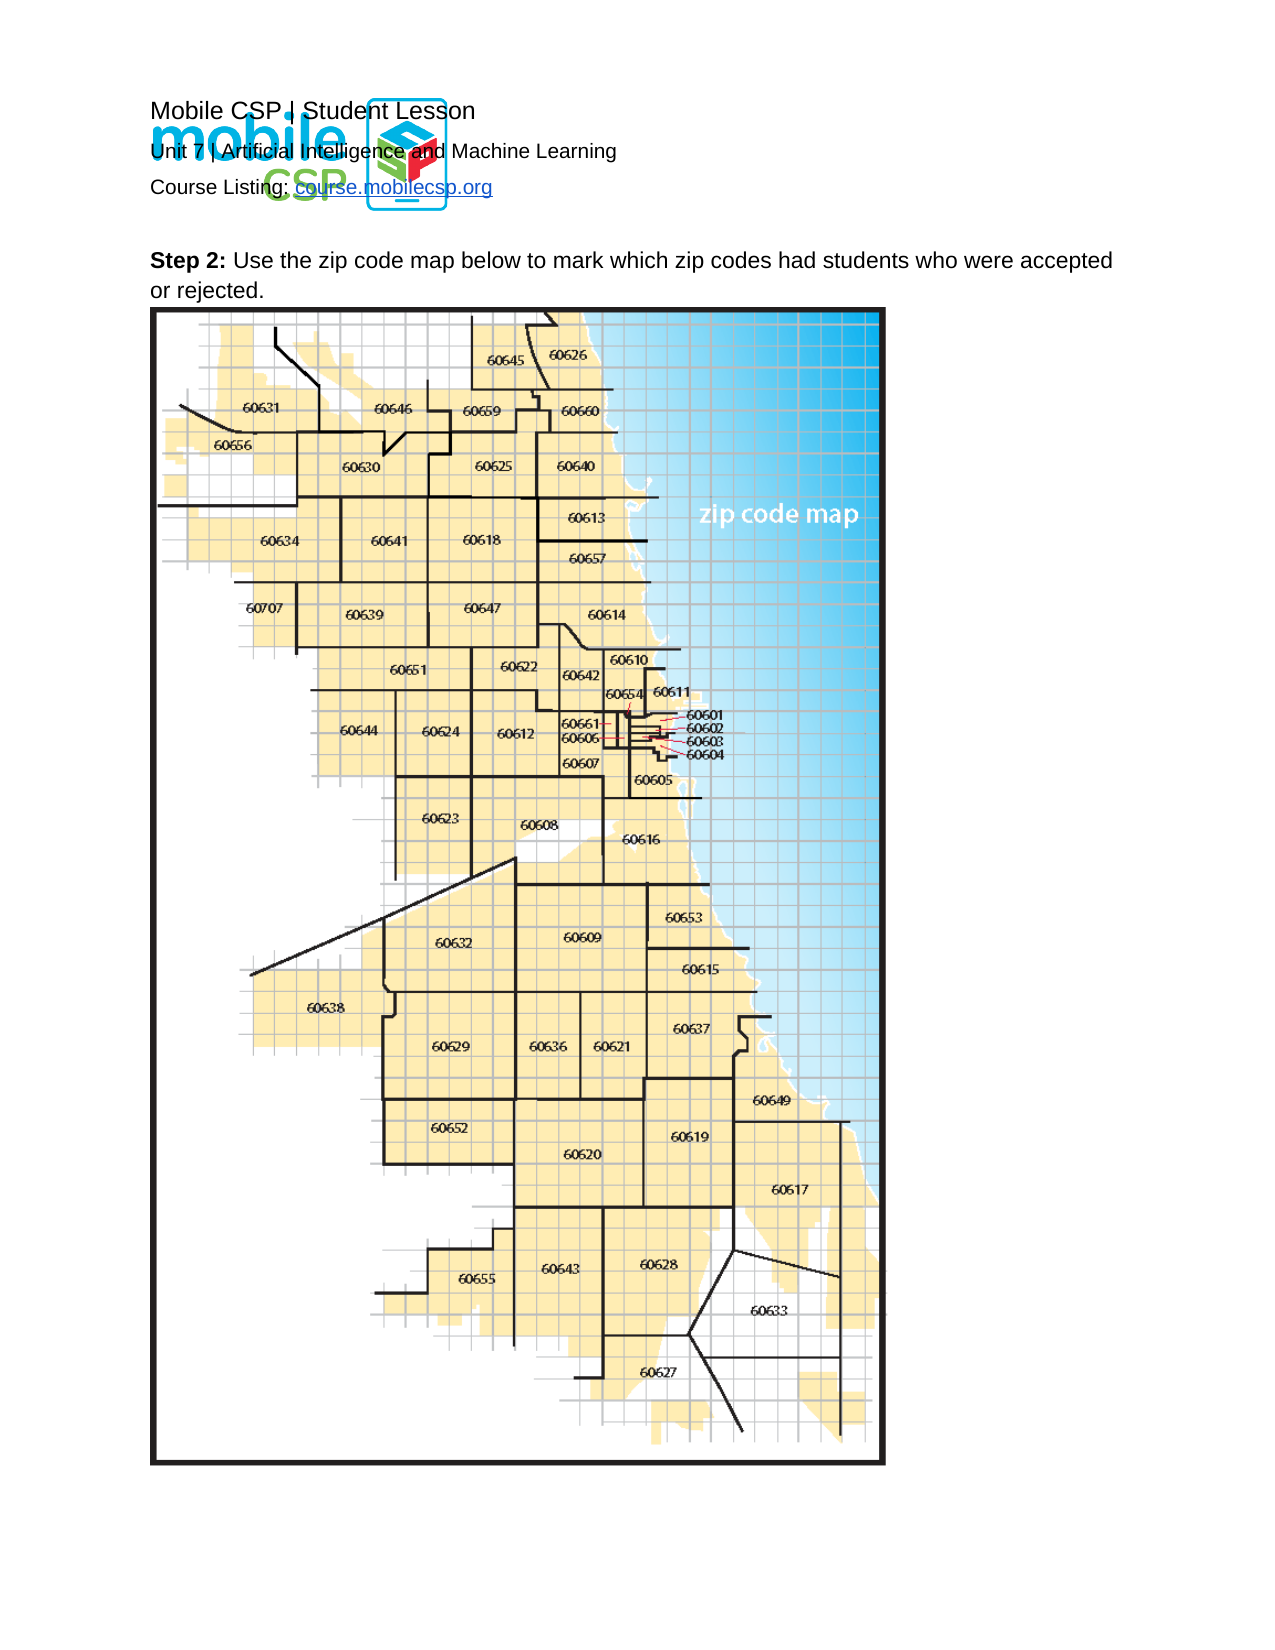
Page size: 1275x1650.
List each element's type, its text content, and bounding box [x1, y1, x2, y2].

picture [150, 307, 888, 1471]
picture [370, 197, 444, 207]
text Step 2: Use the zip code map below to mark which zip codes had students who were accepted or rejected. [150, 247, 1125, 303]
picture [153, 98, 370, 211]
picture [370, 102, 444, 196]
